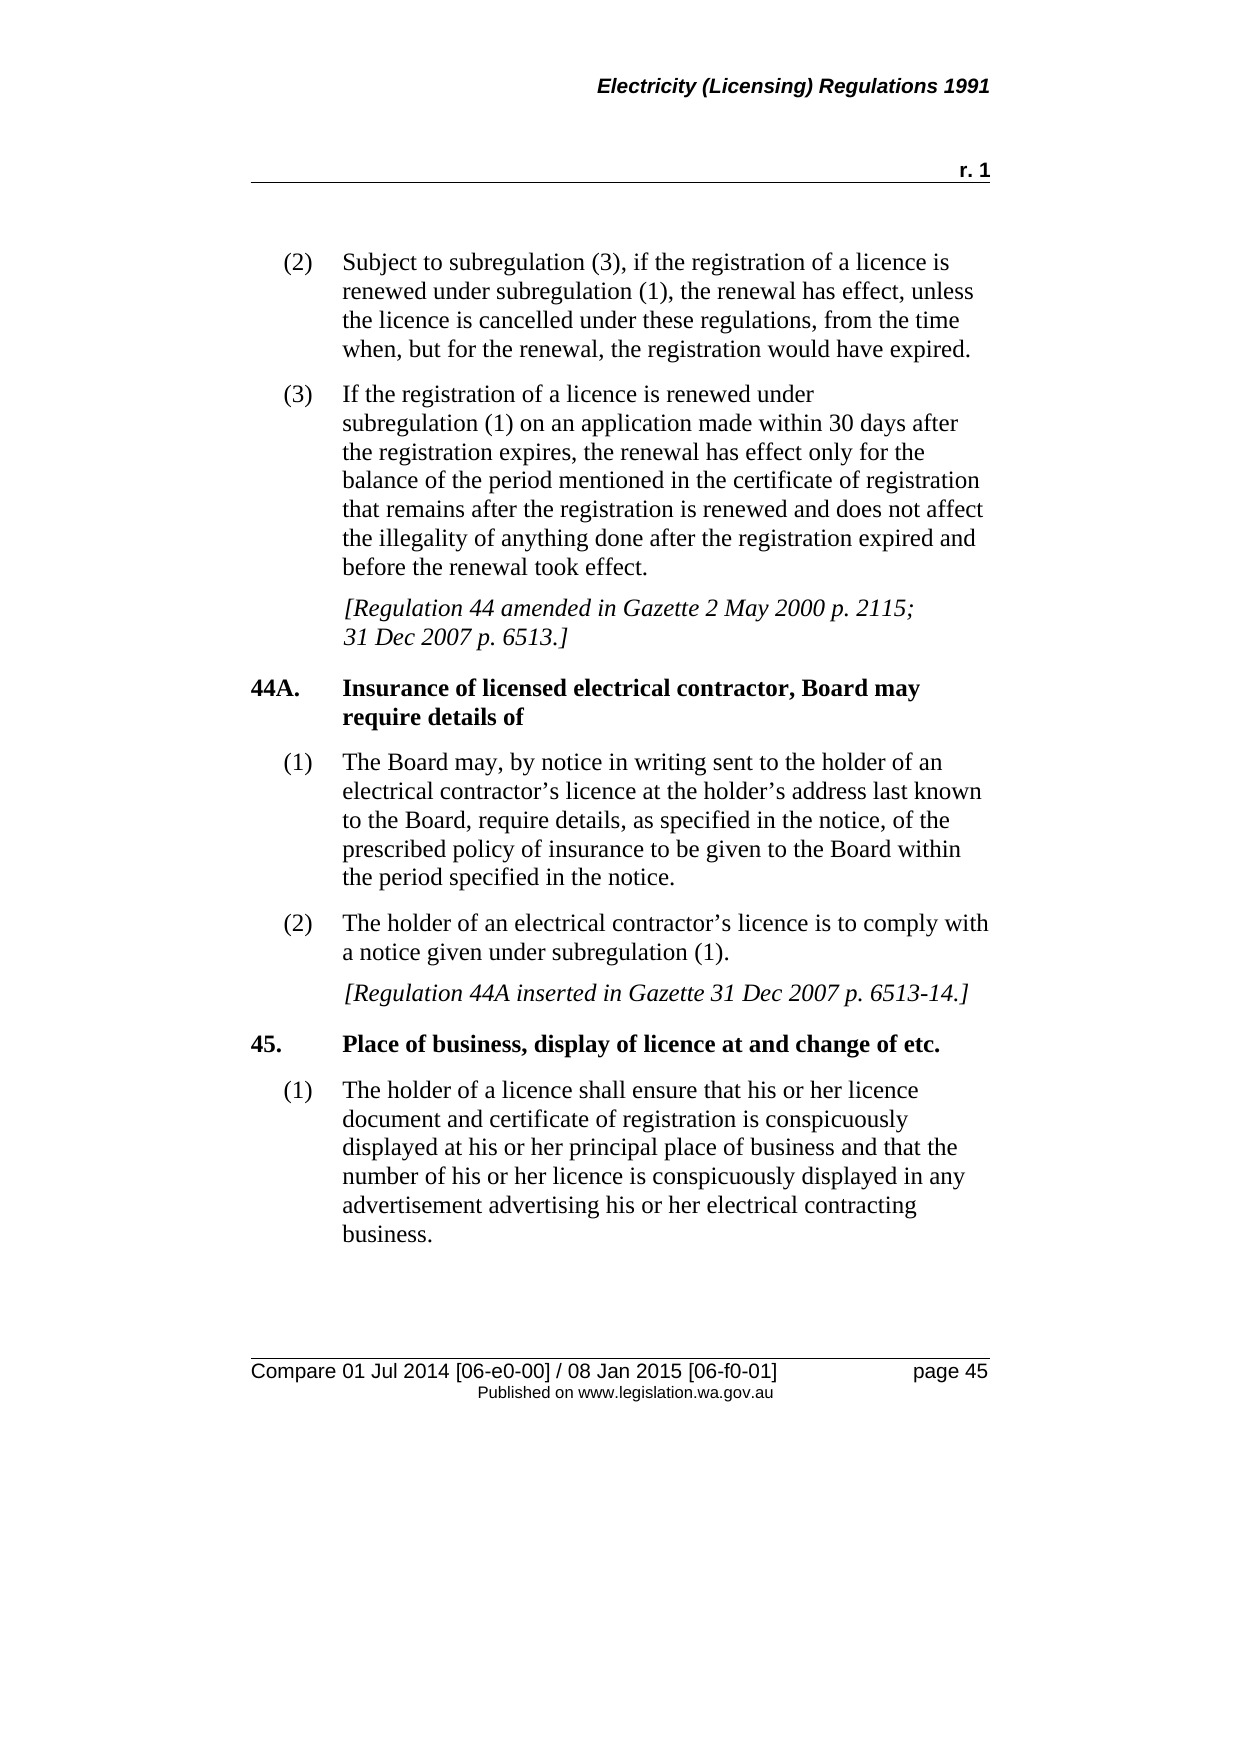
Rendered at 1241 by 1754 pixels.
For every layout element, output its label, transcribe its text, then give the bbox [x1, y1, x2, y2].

text (2) The holder of an electrical contractor’s licence is to comply with a notice given under subregulation (1). [251, 908, 990, 965]
subtitle 45. Place of business, display of licence at and change of etc. [251, 1029, 990, 1058]
text [Regulation 44A inserted in Gazette 31 Dec 2007 p. 6513-14.] [251, 978, 990, 1007]
text (1) The Board may, by notice in writing sent to the holder of an electrical contractor’s licence at the holder’s address last known to the Board, require details, as specified in the notice, of the prescribed policy of insurance to be given to the Board within the period specified in the notice. [251, 747, 990, 891]
text (2) Subject to subregulation (3), if the registration of a licence is renewed under subregulation (1), the renewal has effect, unless the licence is cancelled under these regulations, from the time when, but for the renewal, the registration would have expired. [251, 247, 990, 362]
text (3) If the registration of a licence is renewed under subregulation (1) on an application made within 30 days after the registration expires, the renewal has effect only for the balance of the period mentioned in the certificate of registration that remains after the registration is renewed and does not affect the illegality of anything done after the registration expired and before the renewal took effect. [251, 379, 990, 580]
text [Regulation 44 amended in Gazette 2 May 2000 p. 2115; 31 Dec 2007 p. 6513.] [251, 593, 990, 650]
subtitle 44A. Insurance of licensed electrical contractor, Board may require details of [251, 673, 990, 731]
text (1) The holder of a licence shall ensure that his or her licence document and certificate of registration is conspicuously displayed at his or her principal place of business and that the number of his or her licence is conspicuously displayed in any advertisement advertising his or her electrical contracting business. [251, 1075, 990, 1247]
